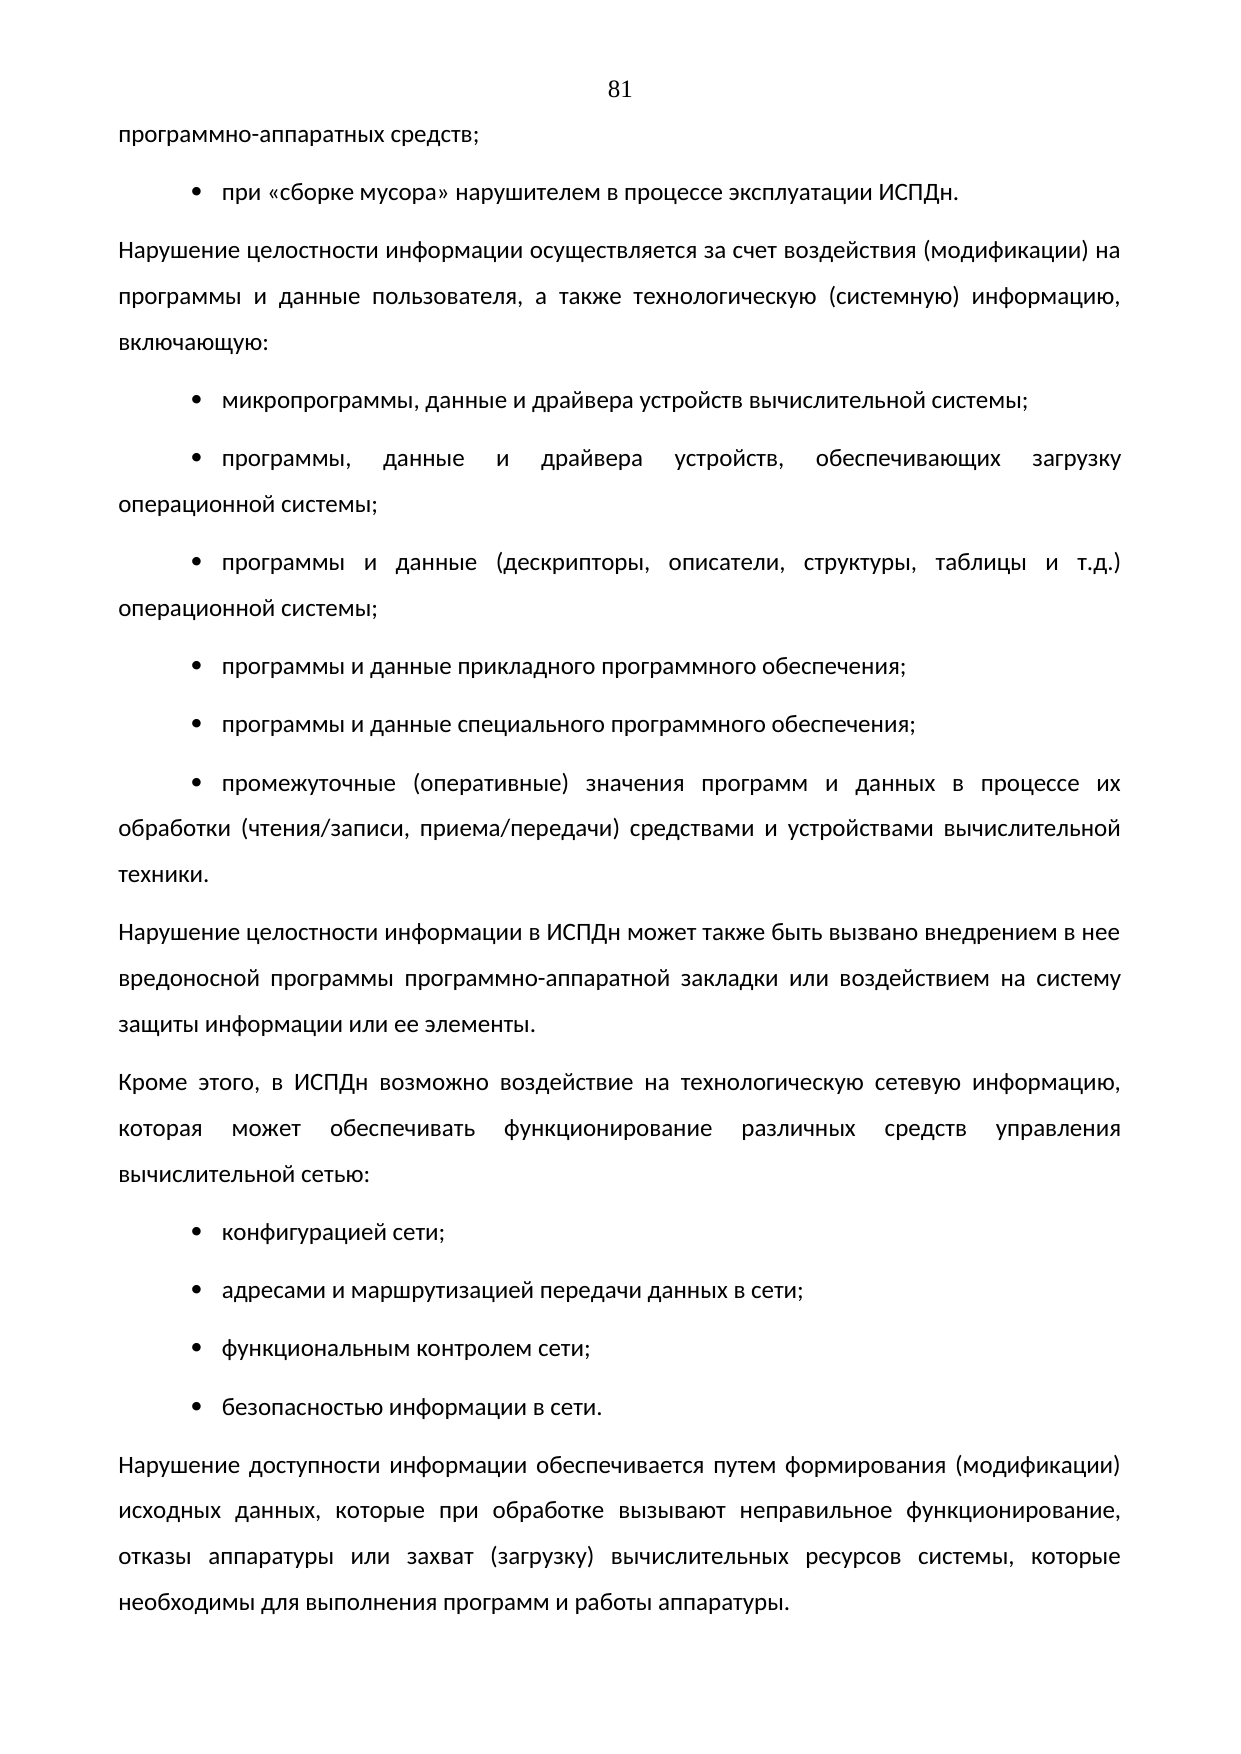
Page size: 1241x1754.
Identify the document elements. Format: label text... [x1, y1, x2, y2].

list программы, данные и драйвера устройств, обеспечивающих загрузку операционной системы; [118, 442, 1122, 519]
list адресами и маршрутизацией передачи данных в сети; [118, 1274, 1122, 1305]
text Кроме этого, в ИСПДн возможно воздействие на технологическую сетевую информацию, которая может обеспечивать функционирование различных средств управления вычислительной сетью: [118, 1066, 1122, 1188]
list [118, 118, 1122, 149]
list программы и данные специального программного обеспечения; [118, 709, 1122, 739]
list программы и данные прикладного программного обеспечения; [118, 650, 1122, 681]
list при «сборке мусора» нарушителем в процессе эксплуатации ИСПДн. [118, 176, 1122, 207]
list конфигурацией сети; [118, 1216, 1122, 1246]
text Нарушение доступности информации обеспечивается путем формирования (модификации) исходных данных, которые при обработке вызывают неправильное функционирование, отказы аппаратуры или захват (загрузку) вычислительных ресурсов системы, которые необходимы для выполнения программ и работы аппаратуры. [118, 1449, 1122, 1617]
list безопасностью информации в сети. [118, 1391, 1122, 1421]
list микропрограммы, данные и драйвера устройств вычислительной системы; [118, 384, 1122, 415]
list промежуточные (оперативные) значения программ и данных в процессе их обработки (чтения/записи, приема/передачи) средствами и устройствами вычислительной техники. [118, 767, 1122, 889]
list программы и данные (дескрипторы, описатели, структуры, таблицы и т.д.) операционной системы; [118, 546, 1122, 623]
text Нарушение целостности информации в ИСПДн может также быть вызвано внедрением в нее вредоносной программы программно-аппаратной закладки или воздействием на систему защиты информации или ее элементы. [118, 917, 1122, 1038]
text Нарушение целостности информации осуществляется за счет воздействия (модификации) на программы и данные пользователя, а также технологическую (системную) информацию, включающую: [118, 234, 1122, 357]
list функциональным контролем сети; [118, 1332, 1122, 1363]
